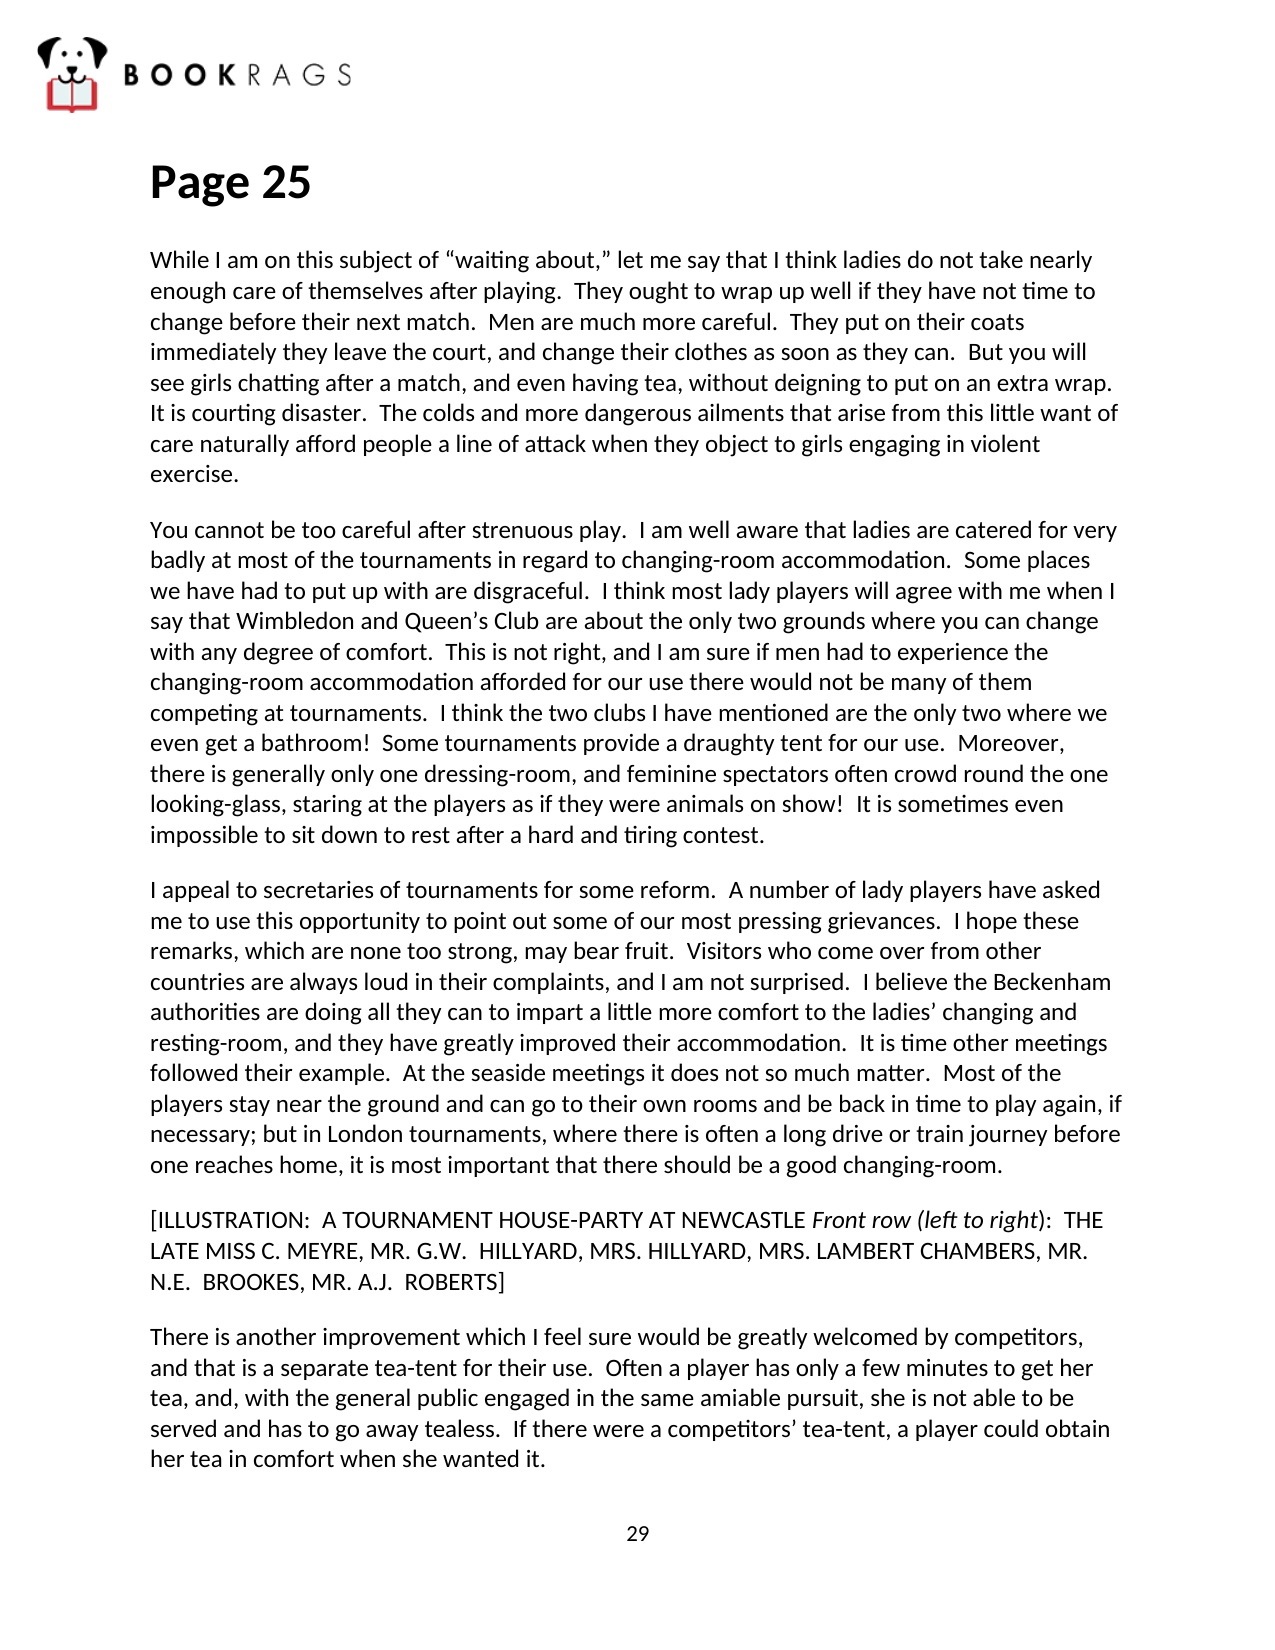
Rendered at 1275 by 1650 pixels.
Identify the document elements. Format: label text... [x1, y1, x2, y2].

text [ILLUSTRATION: A TOURNAMENT HOUSE-PARTY AT NEWCASTLE Front row (left to right): THE LATE MISS C. MEYRE, MR. G.W. HILLYARD, MRS. HILLYARD, MRS. LAMBERT CHAMBERS, MR. N.E. BROOKES, MR. A.J. ROBERTS] [150, 1205, 1125, 1296]
text Page 25 [150, 150, 1125, 211]
picture [37, 37, 351, 113]
text While I am on this subject of “waiting about,” let me say that I think ladies do not take nearly enough care of themselves after playing. They ought to wrap up well if they have not time to change before their next match. Men are much more careful. They put on their coats immediately they leave the court, and change their clothes as soon as they can. But you will see girls chatting after a match, and even having tea, without deigning to put on an extra wrap. It is courting disaster. The colds and more dangerous ailments that arise from this little want of care naturally afford people a line of attack when they object to girls engaging in violent exercise. [150, 244, 1125, 489]
text I appeal to secretaries of tournaments for some reform. A number of lady players have asked me to use this opportunity to point out some of our most pressing grievances. I hope these remarks, which are none too strong, may bear fruit. Visitors who come over from other countries are always loud in their complaints, and I am not surprised. I believe the Beckenham authorities are doing all they can to impart a little more comfort to the ladies’ changing and resting-room, and they have greatly improved their accommodation. It is time other meetings followed their example. At the seaside meetings it does not so much matter. Most of the players stay near the ground and can go to their own rooms and be back in time to play again, if necessary; but in London tournaments, where there is often a long drive or train journey before one reaches home, it is most important that there should be a good changing-room. [150, 874, 1125, 1180]
text There is another improvement which I feel sure would be greatly welcomed by competitors, and that is a separate tea-tent for their use. Often a player has only a few minutes to get her tea, and, with the general public engaged in the same amiable pursuit, she is not able to be served and has to go away tealess. If there were a competitors’ tea-tent, a player could obtain her tea in comfort when she wanted it. [150, 1321, 1125, 1474]
text You cannot be too careful after strenuous play. I am well aware that ladies are catered for very badly at most of the tournaments in regard to changing-room accommodation. Some places we have had to put up with are disgraceful. I think most lady players will agree with me when I say that Wimbledon and Queen’s Club are about the only two grounds where you can change with any degree of comfort. This is not right, and I am sure if men had to experience the changing-room accommodation afforded for our use there would not be many of them competing at tournaments. I think the two clubs I have mentioned are the only two where we even get a bathroom! Some tournaments provide a draughty tent for our use. Moreover, there is generally only one dressing-room, and feminine spectators often crowd round the one looking-glass, staring at the players as if they were animals on show! It is sometimes even impossible to sit down to rest after a hard and tiring contest. [150, 514, 1125, 849]
